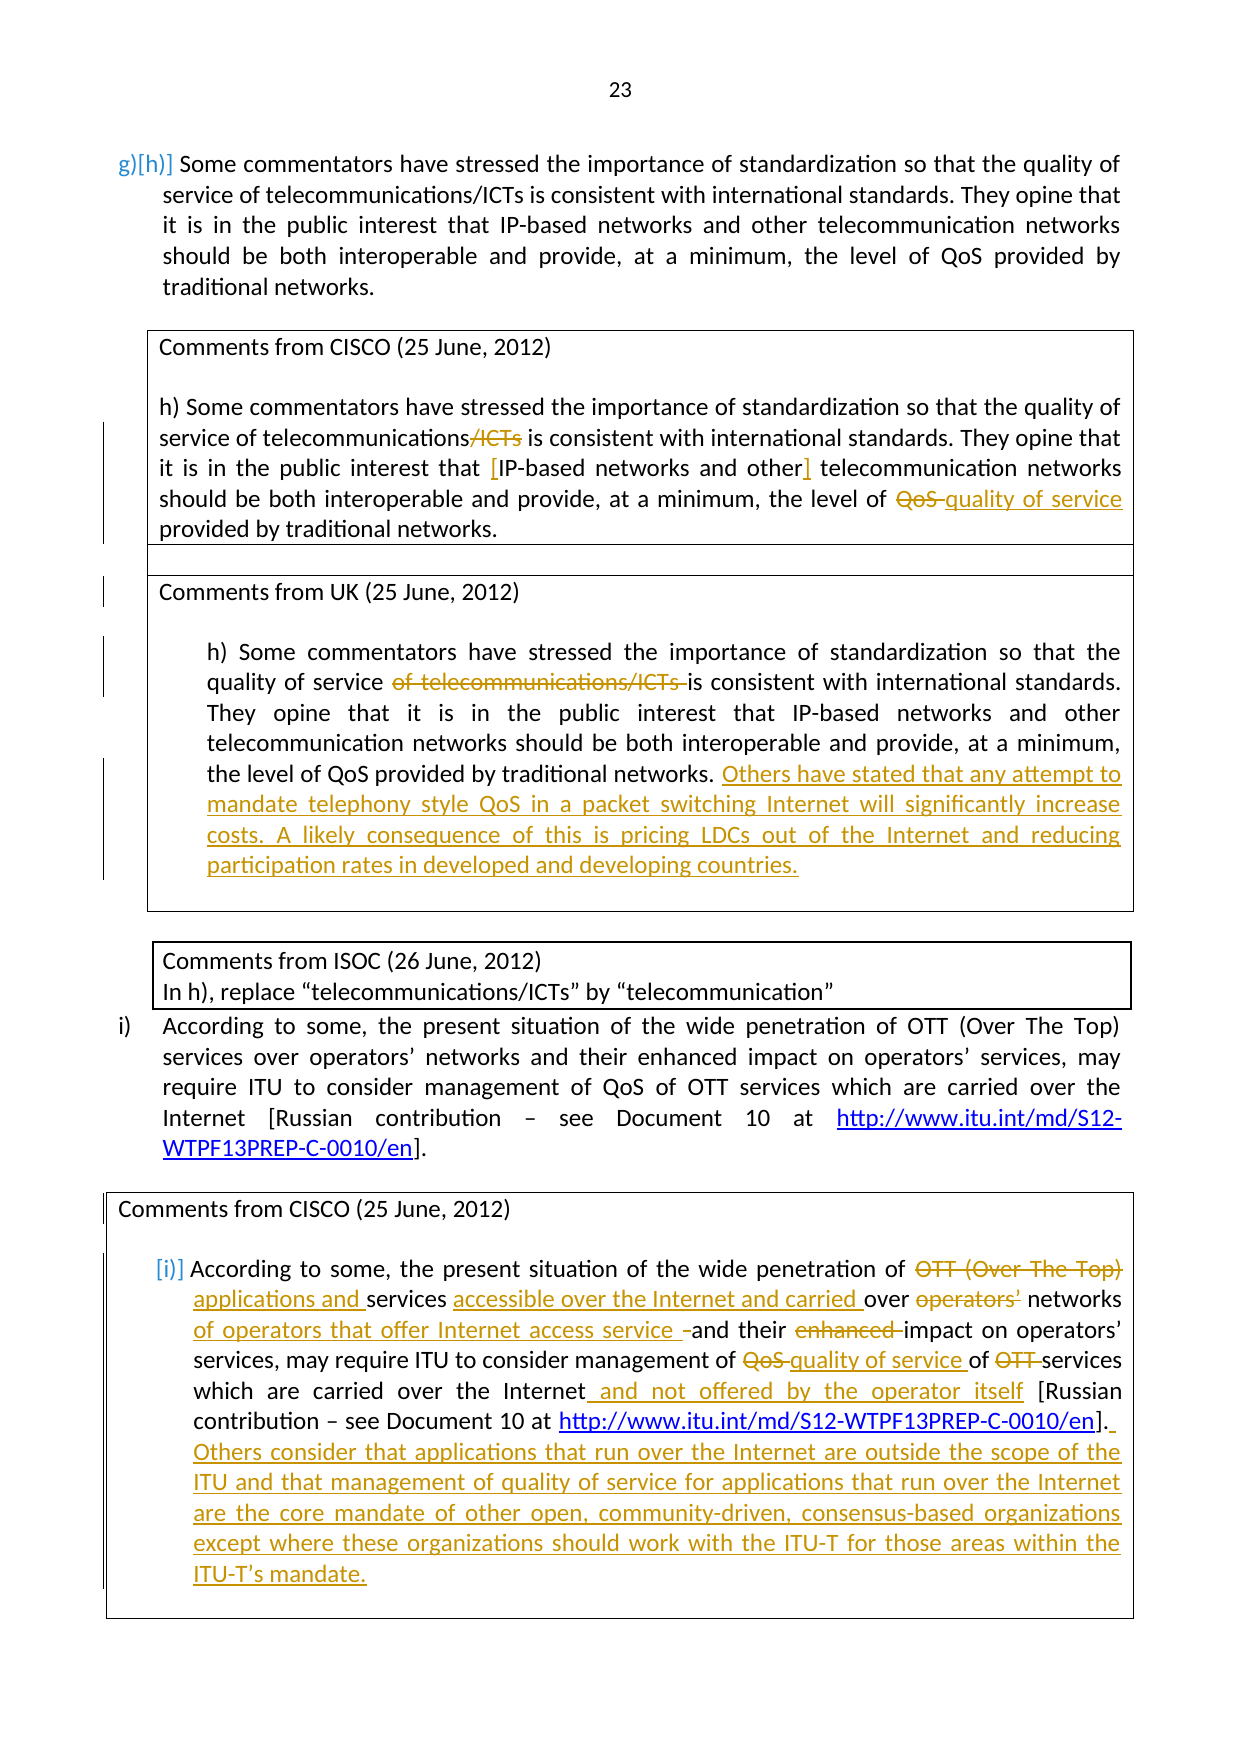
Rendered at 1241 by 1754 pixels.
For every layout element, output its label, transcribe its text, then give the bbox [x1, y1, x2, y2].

table_header Comments from CISCO (25 June, 2012) h) Some commentators have stressed the importance of standardization so that the quality of service of telecommunications is consistent with international standards. They opine that it is in the public interest that IP-based networks and other telecommunication networks should be both interoperable and provide, at a minimum, the level of provided by traditional networks. [148, 331, 1133, 544]
table_cell Comments from UK (25 June, 2012) h) Some commentators have stressed the importance of standardization so that the quality of service is consistent with international standards. They opine that it is in the public interest that IP-based networks and other telecommunication networks should be both interoperable and provide, at a minimum, the level of QoS provided by traditional networks. [148, 576, 1133, 911]
list Some commentators have stressed the importance of standardization so that the quality of service of telecommunications/ICTs is consistent with international standards. They opine that it is in the public interest that IP-based networks and other telecommunication networks should be both interoperable and provide, at a minimum, the level of QoS provided by traditional networks. [118, 149, 1122, 301]
table_cell [148, 545, 1133, 575]
list In h), replace “telecommunications/ICTs” by “telecommunication” [154, 971, 1130, 1008]
table_header Comments from CISCO (25 June, 2012) According to some, the present situation of the wide penetration of services over networksand their impact on operators’ services, may require ITU to consider management of of services which are carried over the Internet [Russian contribution – see Document 10 at http://www.itu.int/md/S12-WTPF13PREP-C-0010/en]. [107, 1193, 1133, 1618]
list Comments from ISOC (26 June, 2012) [154, 943, 1130, 971]
list According to some, the present situation of the wide penetration of OTT (Over The Top) services over operators’ networks and their enhanced impact on operators’ services, may require ITU to consider management of QoS of OTT services which are carried over the Internet [Russian contribution – see Document 10 at http://www.itu.int/md/S12-WTPF13PREP-C-0010/en]. [118, 1010, 1122, 1163]
